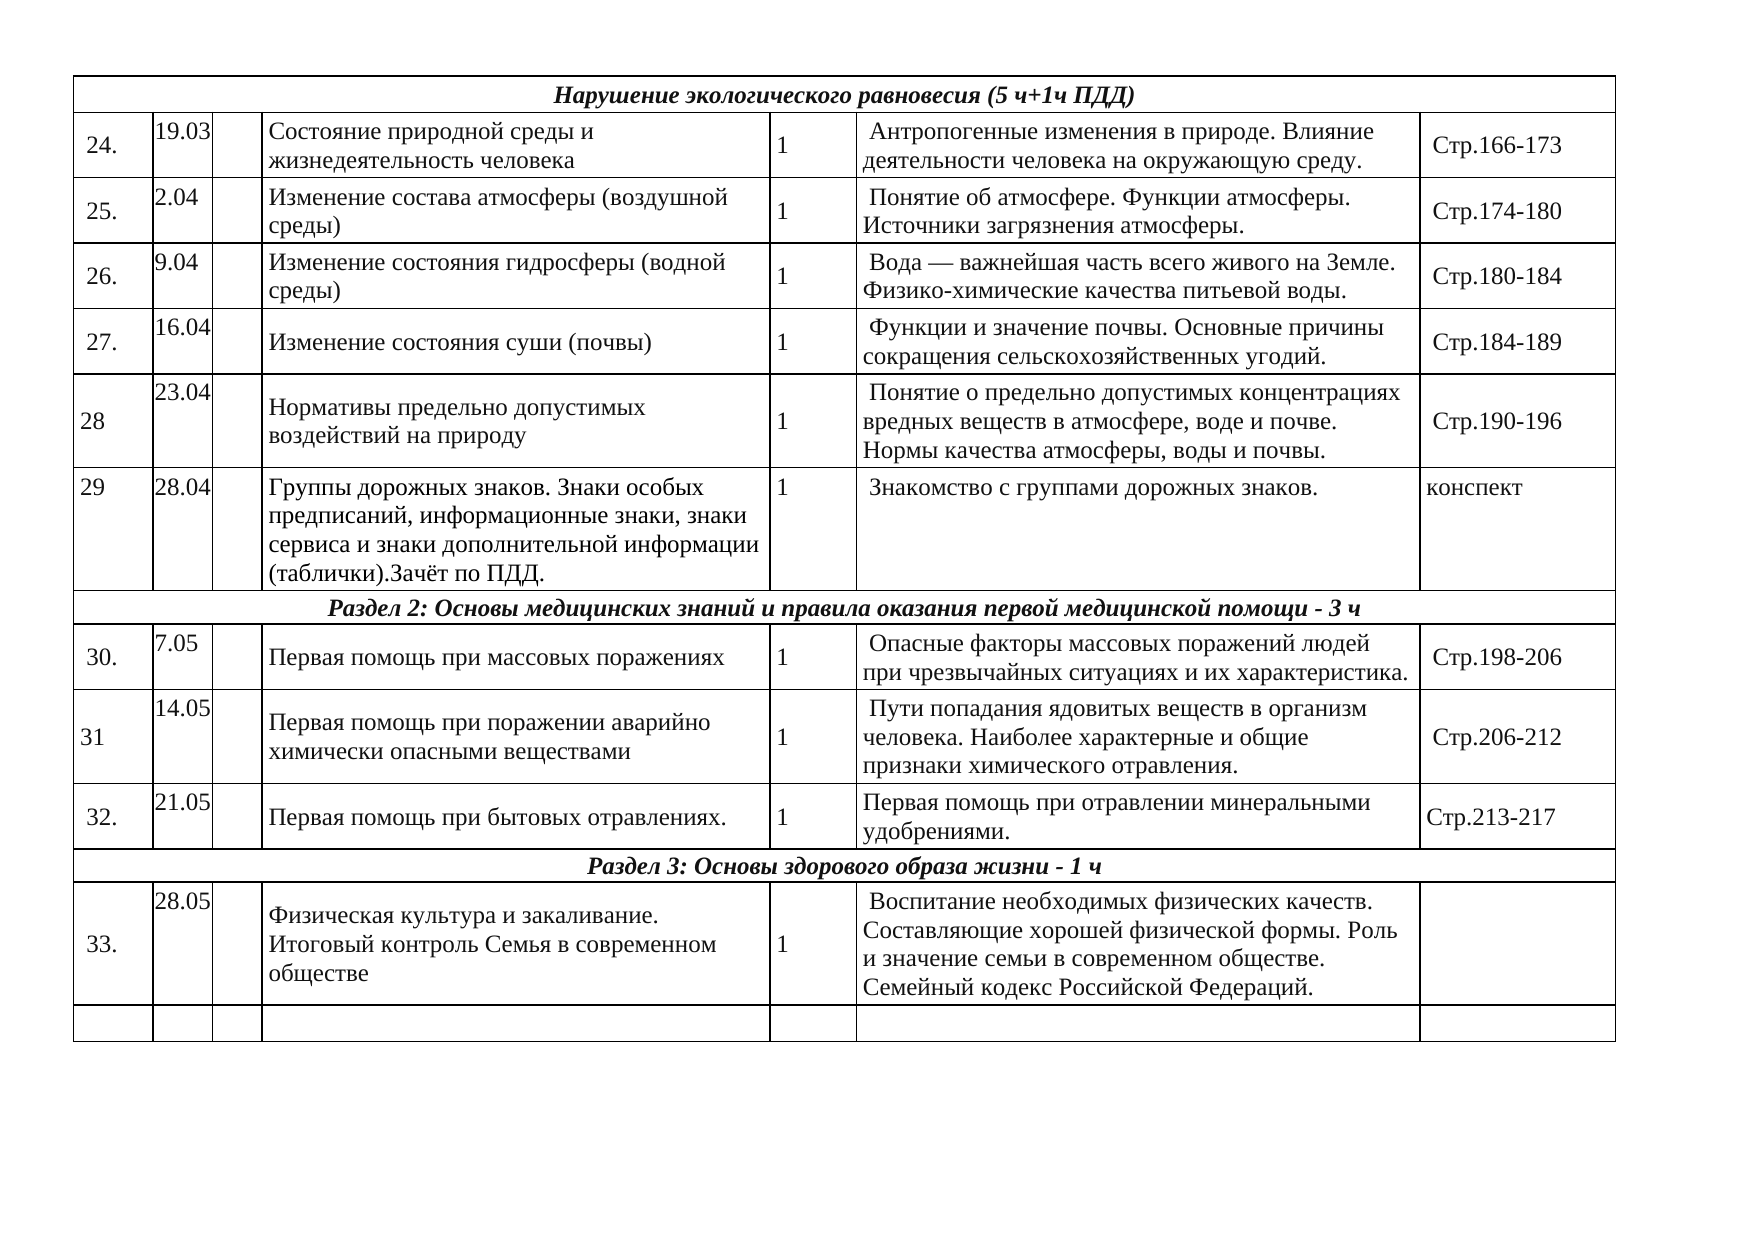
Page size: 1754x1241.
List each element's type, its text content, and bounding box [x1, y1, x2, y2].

table_cell Первая помощь при поражении аварийно химически опасными веществами [263, 690, 769, 782]
table_cell [263, 1006, 769, 1041]
table_cell конспект [1421, 468, 1615, 590]
table_cell [213, 1006, 261, 1041]
table_cell Пути попадания ядовитых веществ в организм человека. Наиболее характерные и общие признаки химического отравления. [857, 690, 1419, 782]
table_cell Физическая культура и закаливание. Итоговый контроль Семья в современном обществе [263, 883, 769, 1004]
table_cell 7.05 [154, 625, 212, 688]
table_cell 30. [74, 625, 152, 688]
table_cell [213, 784, 261, 848]
table_cell 28.04 [154, 468, 212, 590]
table_cell [857, 1006, 1419, 1041]
table_cell 31 [74, 690, 152, 782]
table_cell Первая помощь при отравлении минеральными удобрениями. [857, 784, 1419, 848]
table_cell Понятие об атмосфере. Функции атмосферы. Источники загрязнения атмосферы. [857, 178, 1419, 242]
table_cell Стр.184-189 [1421, 309, 1615, 373]
table_cell Стр.198-206 [1421, 625, 1615, 688]
table_cell 1 [771, 468, 856, 590]
table_cell 24. [74, 113, 152, 177]
table_cell 1 [771, 690, 856, 782]
table_cell 33. [74, 883, 152, 1004]
table_cell 1 [771, 784, 856, 848]
table_cell Раздел 3: Основы здорового образа жизни - 1 ч [74, 850, 1615, 881]
table_cell Опасные факторы массовых поражений людей при чрезвычайных ситуациях и их характеристика. [857, 625, 1419, 688]
table_cell Воспитание необходимых физических качеств. Составляющие хорошей физической формы. Роль и значение семьи в современном обществе. Семейный кодекс Российской Федераций. [857, 883, 1419, 1004]
table_cell Нарушение экологического равновесия (5 ч+1ч ПДД) [74, 77, 1615, 112]
table_cell [771, 1006, 856, 1041]
table_cell Знакомство с группами дорожных знаков. [857, 468, 1419, 590]
table_cell 29 [74, 468, 152, 590]
table_cell Антропогенные изменения в природе. Влияние деятельности человека на окружающую среду. [857, 113, 1419, 177]
table_cell Функции и значение почвы. Основные причины сокращения сельскохозяйственных угодий. [857, 309, 1419, 373]
table_cell 19.03 [154, 113, 212, 177]
table_cell 25. [74, 178, 152, 242]
table_cell Изменение состояния гидросферы (водной среды) [263, 244, 769, 307]
table_cell [1421, 883, 1615, 1004]
table_cell Первая помощь при массовых поражениях [263, 625, 769, 688]
table_cell 1 [771, 113, 856, 177]
table_cell 32. [74, 784, 152, 848]
table_cell 28 [74, 375, 152, 467]
table_cell 1 [771, 309, 856, 373]
table_cell Нормативы предельно допустимых воздействий на природу [263, 375, 769, 467]
table_cell Группы дорожных знаков. Знаки особых предписаний, информационные знаки, знаки сервиса и знаки дополнительной информации (таблички).Зачёт по ПДД. [263, 468, 769, 590]
table_cell 2.04 [154, 178, 212, 242]
table_cell [213, 178, 261, 242]
table_cell [213, 244, 261, 307]
table_cell 1 [771, 244, 856, 307]
table_cell [213, 375, 261, 467]
table_cell Вода — важнейшая часть всего живого на Земле. Физико-химические качества питьевой воды. [857, 244, 1419, 307]
table_cell 26. [74, 244, 152, 307]
table_cell 1 [771, 883, 856, 1004]
table_cell [213, 883, 261, 1004]
table_cell Первая помощь при бытовых отравлениях. [263, 784, 769, 848]
table_cell Стр.180-184 [1421, 244, 1615, 307]
table_cell 14.05 [154, 690, 212, 782]
table_cell 1 [771, 178, 856, 242]
table_cell Изменение состава атмосферы (воздушной среды) [263, 178, 769, 242]
table_cell 27. [74, 309, 152, 373]
table_cell [74, 1006, 152, 1041]
table_cell Состояние природной среды и жизнедеятельность человека [263, 113, 769, 177]
table_cell Раздел 2: Основы медицинских знаний и правила оказания первой медицинской помощи - 3 ч [74, 591, 1615, 623]
table_cell [213, 625, 261, 688]
table_cell 1 [771, 375, 856, 467]
table_cell [213, 690, 261, 782]
table_cell 9.04 [154, 244, 212, 307]
table_cell Стр.166-173 [1421, 113, 1615, 177]
table_cell [213, 468, 261, 590]
table_cell 23.04 [154, 375, 212, 467]
table_cell Стр.190-196 [1421, 375, 1615, 467]
table_cell Стр.174-180 [1421, 178, 1615, 242]
table_cell 16.04 [154, 309, 212, 373]
table_cell 21.05 [154, 784, 212, 848]
table_cell Стр.213-217 [1421, 784, 1615, 848]
table_cell 1 [771, 625, 856, 688]
table_cell [154, 1006, 212, 1041]
table_cell Изменение состояния суши (почвы) [263, 309, 769, 373]
table_cell Понятие о предельно допустимых концентрациях вредных веществ в атмосфере, воде и почве. Нормы качества атмосферы, воды и почвы. [857, 375, 1419, 467]
table_cell [1421, 1006, 1615, 1041]
table_cell [213, 309, 261, 373]
table_cell 28.05 [154, 883, 212, 1004]
table_cell Стр.206-212 [1421, 690, 1615, 782]
table_cell [213, 113, 261, 177]
